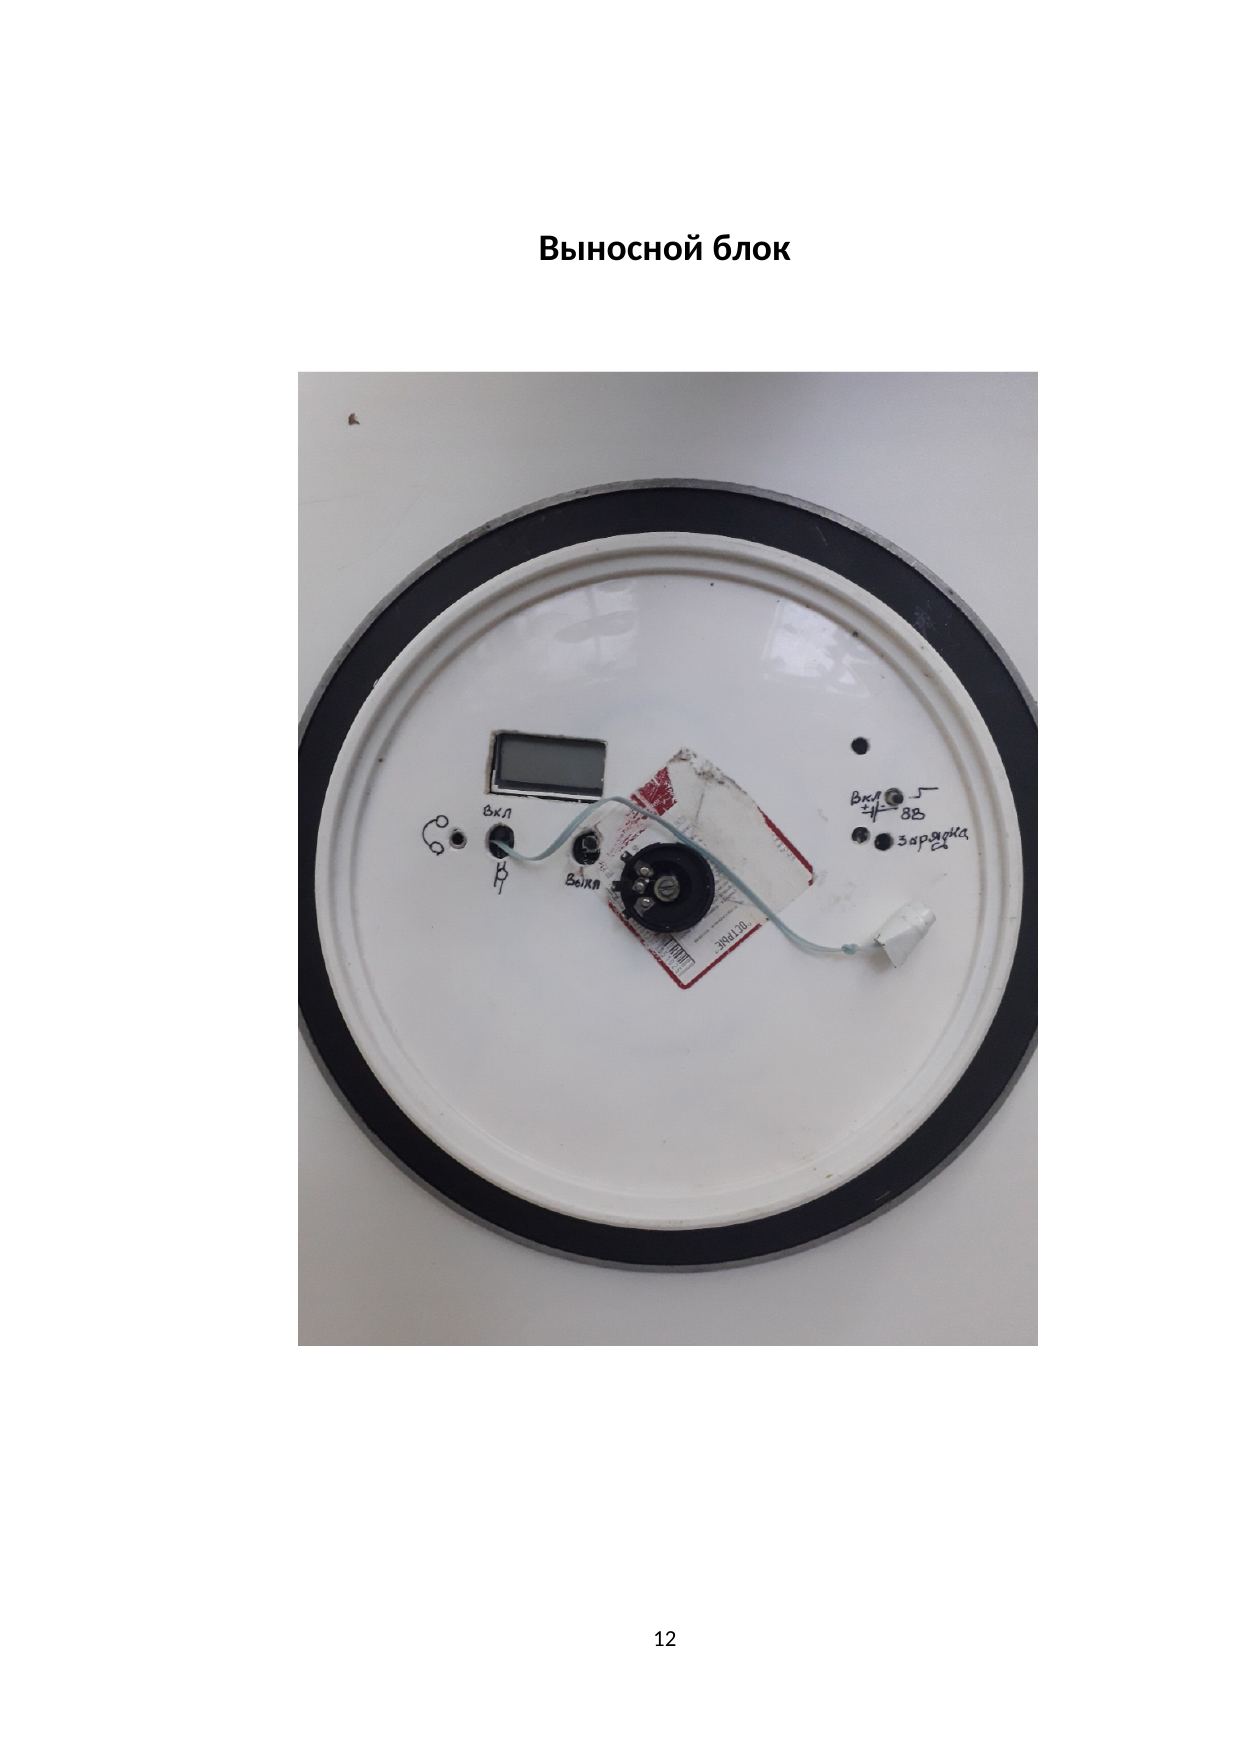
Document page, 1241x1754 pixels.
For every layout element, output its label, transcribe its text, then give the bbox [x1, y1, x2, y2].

text Выносной блок [177, 224, 1152, 270]
picture [298, 373, 1037, 1346]
